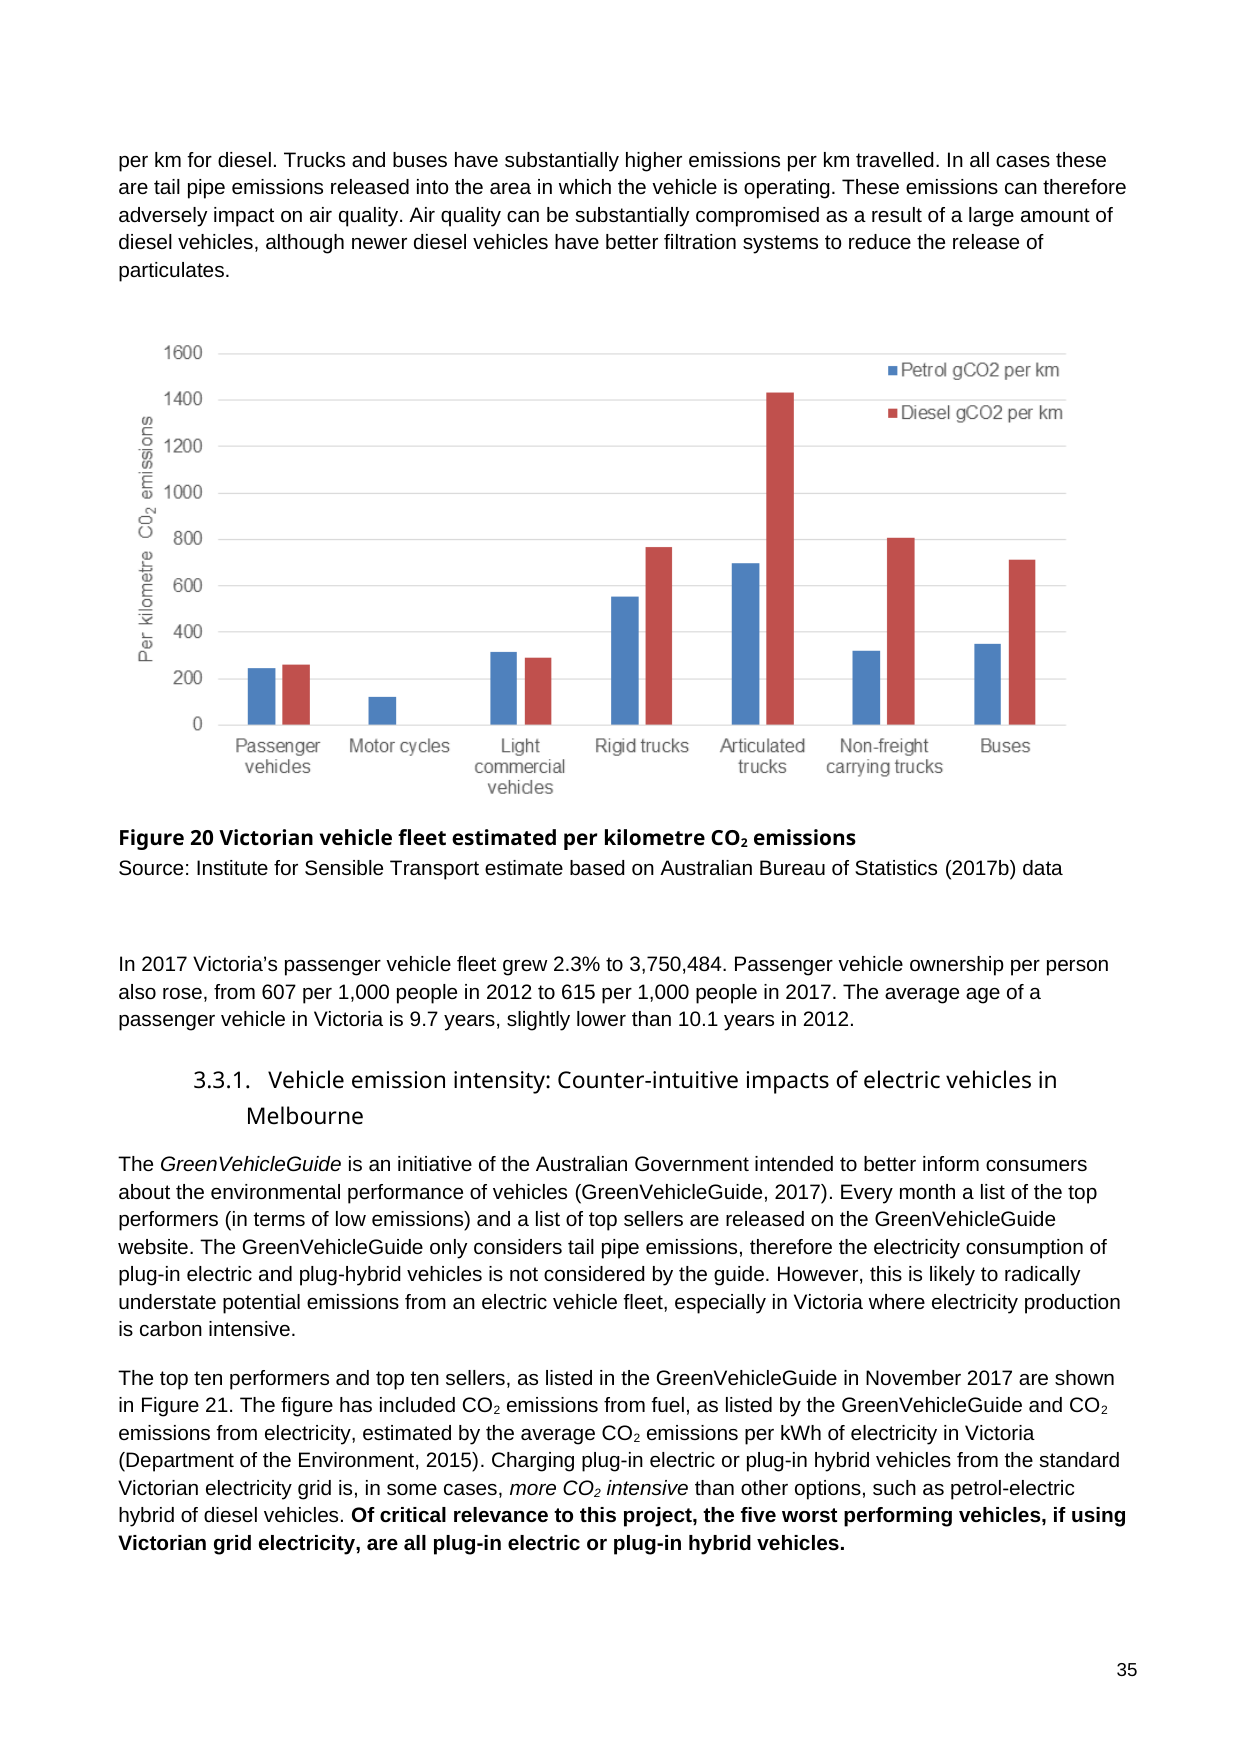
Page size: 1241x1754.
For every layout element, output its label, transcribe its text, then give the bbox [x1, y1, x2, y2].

text Figure 20 Victorian vehicle fleet estimated per kilometre CO2 emissions [118, 823, 1137, 851]
picture [118, 306, 1094, 795]
text Source: Institute for Sensible Transport estimate based on Australian Bureau of Statistics (2017b) data [118, 855, 1137, 879]
text In 2017 Victoria’s passenger vehicle fleet grew 2.3% to 3,750,484. Passenger vehicle ownership per person also rose, from 607 per 1,000 people in 2012 to 615 per 1,000 people in 2017. The average age of a passenger vehicle in Victoria is 9.7 years, slightly lower than 10.1 years in 2012. [118, 952, 1137, 1031]
text The top ten performers and top ten sellers, as listed in the GreenVehicleGuide in November 2017 are shown in Figure 21. The figure has included CO2 emissions from fuel, as listed by the GreenVehicleGuide and CO2 emissions from electricity, estimated by the average CO2 emissions per kWh of electricity in Victoria (Department of the Environment, 2015). Charging plug-in electric or plug-in hybrid vehicles from the standard Victorian electricity grid is, in some cases, more CO2 intensive than other options, such as petrol-electric hybrid of diesel vehicles. Of critical relevance to this project, the five worst performing vehicles, if using Victorian grid electricity, are all plug-in electric or plug-in hybrid vehicles. [118, 1366, 1137, 1554]
subtitle Vehicle emission intensity: Counter-intuitive impacts of electric vehicles in Melbourne [193, 1064, 1137, 1131]
text The GreenVehicleGuide is an initiative of the Australian Government intended to better inform consumers about the environmental performance of vehicles (GreenVehicleGuide, 2017). Every month a list of the top performers (in terms of low emissions) and a list of top sellers are released on the GreenVehicleGuide website. The GreenVehicleGuide only considers tail pipe emissions, therefore the electricity consumption of plug-in electric and plug-hybrid vehicles is not considered by the guide. However, this is likely to radically understate potential emissions from an electric vehicle fleet, especially in Victoria where electricity production is carbon intensive. [118, 1152, 1137, 1341]
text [118, 148, 1137, 282]
